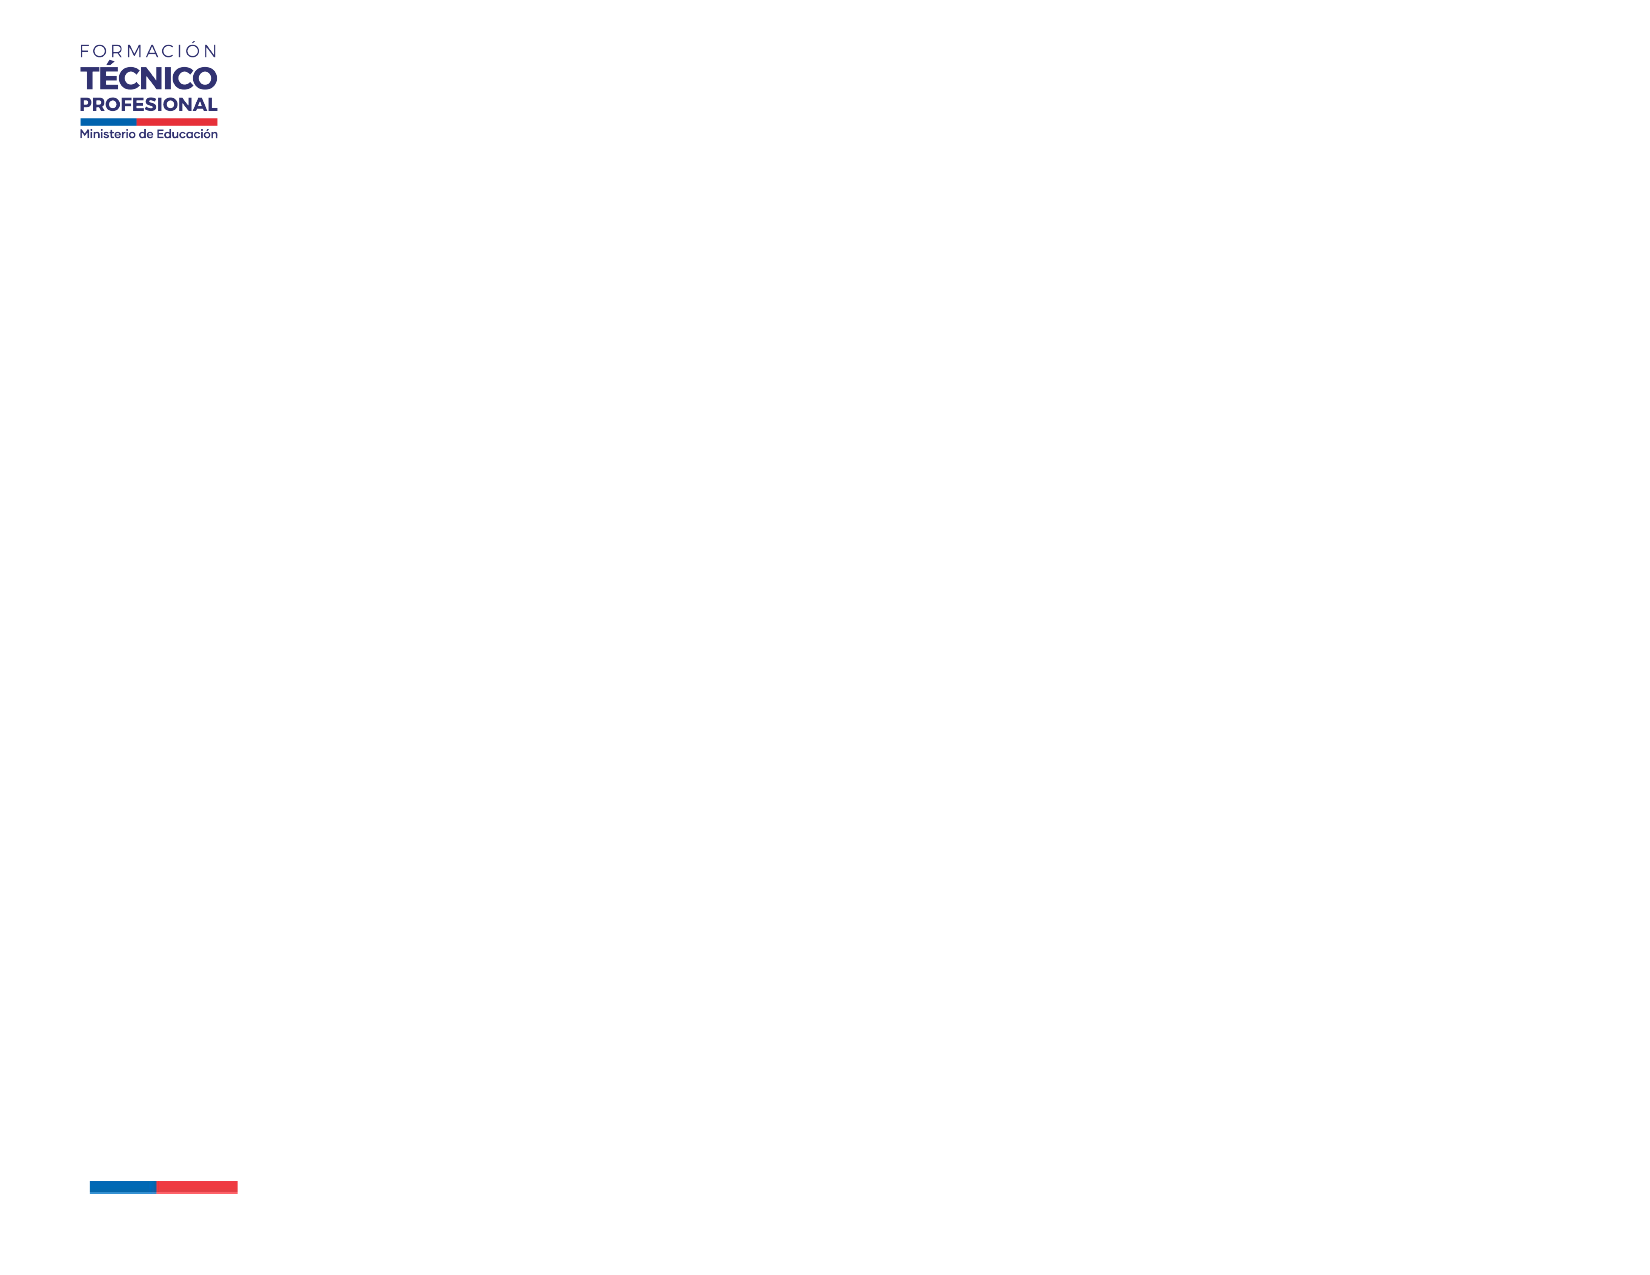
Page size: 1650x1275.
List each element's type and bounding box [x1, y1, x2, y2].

picture [89, 1181, 238, 1194]
picture [74, 33, 222, 145]
